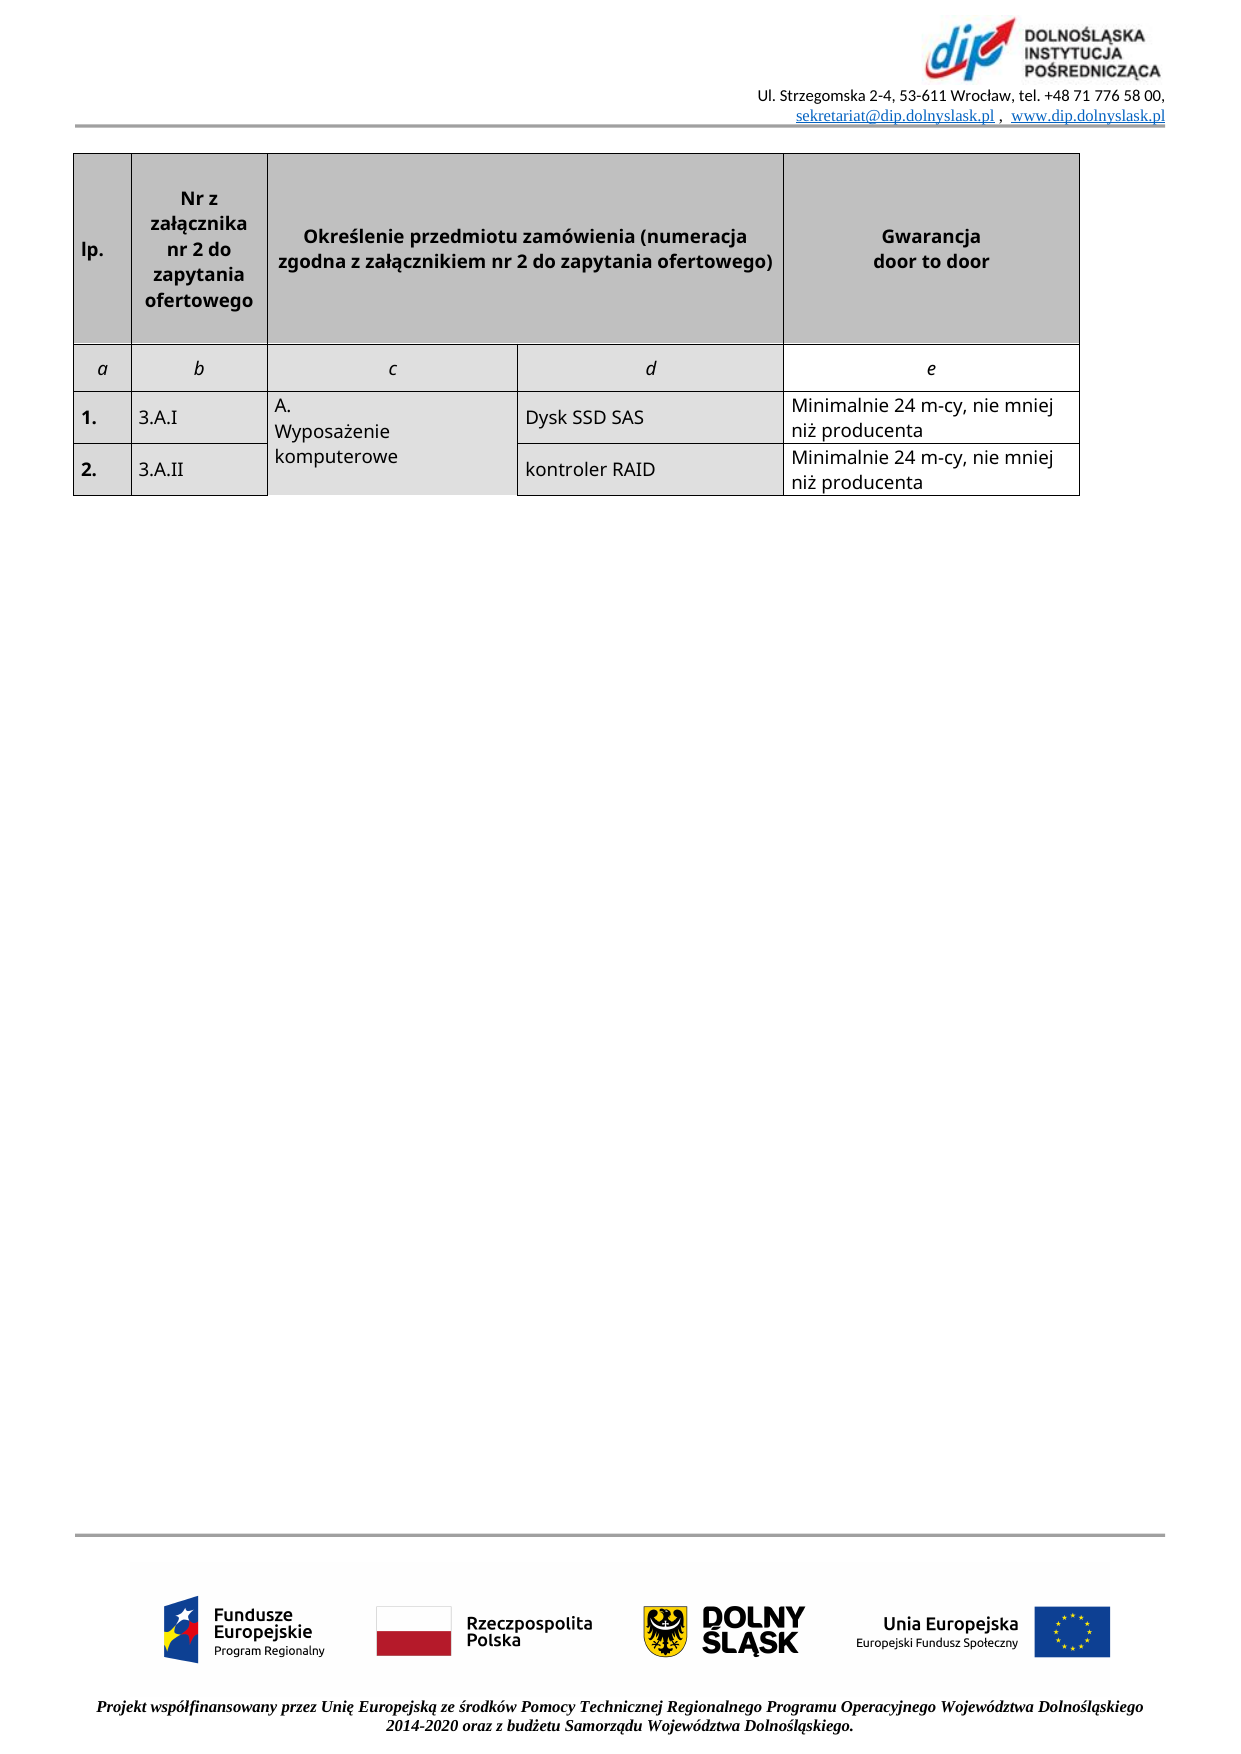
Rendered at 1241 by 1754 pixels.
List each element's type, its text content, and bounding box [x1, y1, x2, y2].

table_header lp. [74, 154, 131, 343]
table_cell c [268, 345, 517, 391]
table_cell b [132, 345, 267, 391]
table_cell 3.A.II [132, 444, 267, 495]
table_cell Minimalnie 24 m-cy, nie mniej niż producenta [784, 444, 1079, 495]
table_cell 2. [74, 444, 131, 495]
table_cell d [518, 345, 783, 391]
table_cell Dysk SSD SAS [518, 392, 783, 443]
table_cell A. Wyposażenie komputerowe [268, 392, 517, 495]
picture [130, 1562, 1110, 1697]
table_header Nr z załącznika nr 2 do zapytania ofertowego [132, 154, 267, 343]
table_cell 1. [74, 392, 131, 443]
picture [921, 15, 1166, 85]
table_cell 3.A.I [132, 392, 267, 443]
table_cell e [784, 345, 1079, 391]
table_cell kontroler RAID [518, 444, 783, 495]
table_header Gwarancja door to door [784, 154, 1079, 343]
table_cell Minimalnie 24 m-cy, nie mniej niż producenta [784, 392, 1079, 443]
table_cell a [74, 345, 131, 391]
table_header Określenie przedmiotu zamówienia (numeracja zgodna z załącznikiem nr 2 do zapytania ofertowego) [268, 154, 783, 343]
